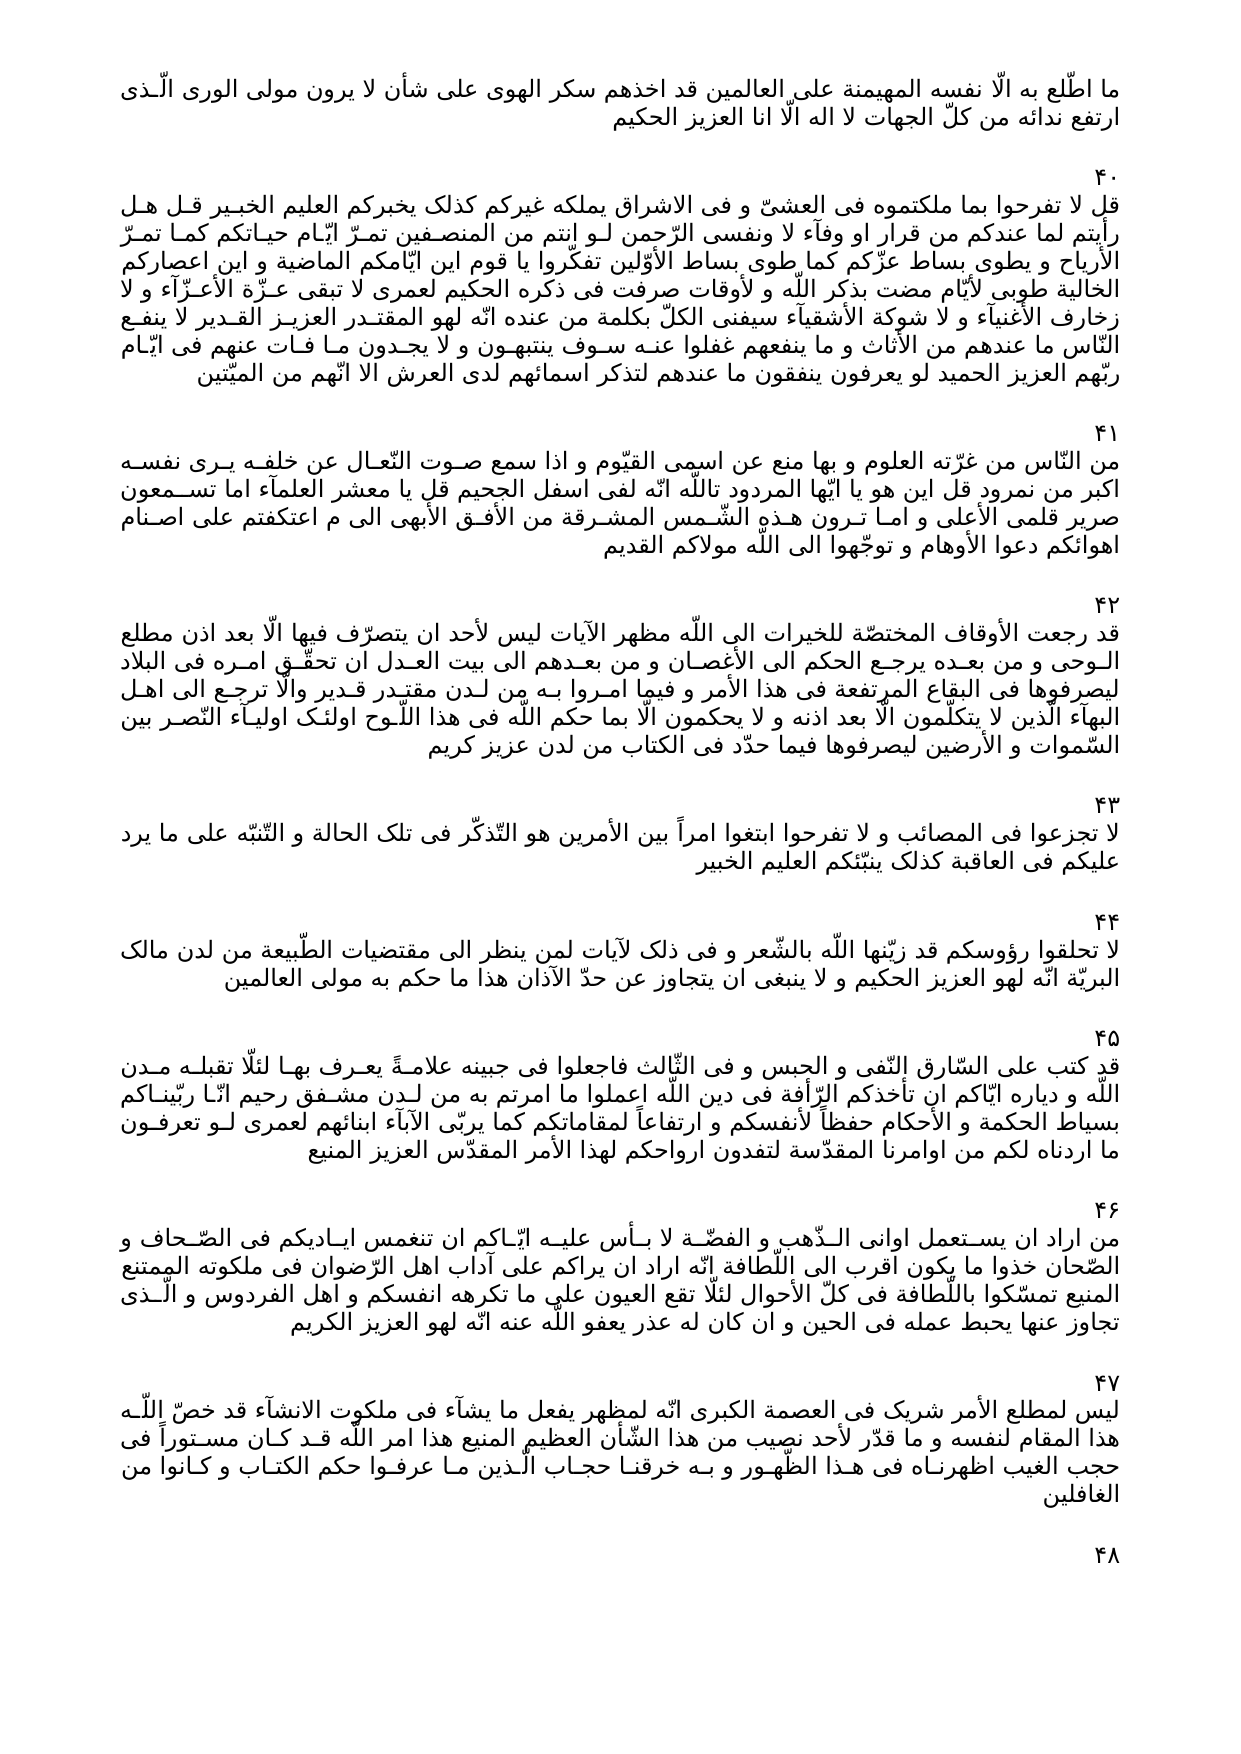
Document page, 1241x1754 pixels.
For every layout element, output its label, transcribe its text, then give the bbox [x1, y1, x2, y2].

text ۴٣ [120, 792, 1120, 819]
text قد رجعت الأوقاف المختصّة للخیرات الی اللّه مظهر الآیات لیس لأحد ان یتصرّف فیها الّا بعد اذن مطلع الوحی و من بعده یرجع الحکم الی الأغصان و من بعدهم الی بیت العدل ان تحقّق امره فی البلاد لیصرفوها فی البقاع المرتفعة فی هذا الأمر و فیما امروا به من لدن مقتدر قدیر والّا ترجع الی اهل البهآء الّذین لا یتکلّمون الّا بعد اذنه و لا یحکمون الّا بما حکم اللّه فی هذا اللّوح اولئک اولیآء النّصر بین السّموات و الأرضین لیصرفوها فیما حدّد فی الکتاب من لدن عزیز کریم [120, 619, 1120, 759]
text ۴٨ [120, 1541, 1120, 1569]
text لیس لمطلع الأمر شریک فی العصمة الکبری انّه لمظهر یفعل ما یشآء فی ملکوت الانشآء قد خصّ اللّه هذا المقام لنفسه و ما قدّر لأحد نصیب من هذا الشّأن العظیم المنیع هذا امر اللّه قد کان مستوراً فی حجب الغیب اظهرناه فی هذا الظّهور و به خرقنا حجاب الّذین ما عرفوا حکم الکتاب و کانوا من الغافلین [120, 1397, 1120, 1508]
text ۴١ [120, 419, 1120, 447]
text ۴٢ [120, 592, 1120, 619]
text ۴۴ [120, 908, 1120, 936]
text قل لا تفرحوا بما ملکتموه فی العشیّ و فی الاشراق یملکه غیرکم کذلک یخبرکم العلیم الخبیر قل هل رأیتم لما عندکم من قرار او وفآء لا ونفسی الرّحمن لو انتم من المنصفین تمرّ ایّام حیاتکم کما تمرّ الأریاح و یطوی بساط عزّکم کما طوی بساط الأوّلین تفکّروا یا قوم این ایّامکم الماضیة و این اعصارکم الخالیة طوبی لأیّام مضت بذکر اللّه و لأوقات صرفت فی ذکره الحکیم لعمری لا تبقی عزّة الأعزّآء و لا زخارف الأغنیآء و لا شوکة الأشقیآء سیفنی الکلّ بکلمة من عنده انّه لهو المقتدر العزیز القدیر لا ینفع النّاس ما عندهم من الأثاث و ما ینفعهم غفلوا عنه سوف ینتبهون و لا یجدون ما فات عنهم فی ایّام ربّهم العزیز الحمید لو یعرفون ینفقون ما عندهم لتذکر اسمائهم لدی العرش الا انّهم من المیّتین [120, 191, 1120, 387]
text ۴٠ [120, 163, 1120, 191]
text ۴۶ [120, 1197, 1120, 1224]
text من اراد ان یستعمل اوانی الذّهب و الفضّة لا بأس علیه ایّاکم ان تنغمس ایادیکم فی الصّحاف و الصّحان خذوا ما یکون اقرب الی اللّطافة انّه اراد ان یراکم علی آداب اهل الرّضوان فی ملکوته الممتنع المنیع تمسّکوا باللّطافة فی کلّ الأحوال لئلّا تقع العیون علی ما تکرهه انفسکم و اهل الفردوس و الّذی تجاوز عنها یحبط عمله فی الحین و ان کان له عذر یعفو اللّه عنه انّه لهو العزیز الکریم [120, 1224, 1120, 1336]
text لا تجزعوا فی المصائب و لا تفرحوا ابتغوا امراً بین الأمرین هو التّذکّر فی تلک الحالة و التّنبّه علی ما یرد علیکم فی العاقبة کذلک ینبّئکم العلیم الخبیر [120, 819, 1120, 875]
text قد کتب علی السّارق النّفی و الحبس و فی الثّالث فاجعلوا فی جبینه علامةً یعرف بها لئلّا تقبله مدن اللّه و دیاره ایّاکم ان تأخذکم الرّأفة فی دین اللّه اعملوا ما امرتم به من لدن مشفق رحیم انّا ربّیناکم بسیاط الحکمة و الأحکام حفظاً لأنفسکم و ارتفاعاً لمقاماتکم کما یربّی الآبآء ابنائهم لعمری لو تعرفون ما اردناه لکم من اوامرنا المقدّسة لتفدون ارواحکم لهذا الأمر المقدّس العزیز المنیع [120, 1052, 1120, 1164]
text ۴۵ [120, 1024, 1120, 1052]
text ۴٧ [120, 1369, 1120, 1397]
text لا تحلقوا رؤوسکم قد زیّنها اللّه بالشّعر و فی ذلک لآیات لمن ینظر الی مقتضیات الطّبیعة من لدن مالک البریّة انّه لهو العزیز الحکیم و لا ینبغی ان یتجاوز عن حدّ الآذان هذا ما حکم به مولی العالمین [120, 936, 1120, 992]
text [120, 75, 1120, 131]
text من النّاس من غرّته العلوم و بها منع عن اسمی القیّوم و اذا سمع صوت النّعال عن خلفه یری نفسه اکبر من نمرود قل این هو یا ایّها المردود تاللّه انّه لفی اسفل الجحیم قل یا معشر العلمآء اما تسمعون صریر قلمی الأعلی و اما ترون هذه الشّمس المشرقة من الأفق الأبهی الی م اعتکفتم علی اصنام اهوائکم دعوا الأوهام و توجّهوا الی اللّه مولاکم القدیم [120, 447, 1120, 559]
